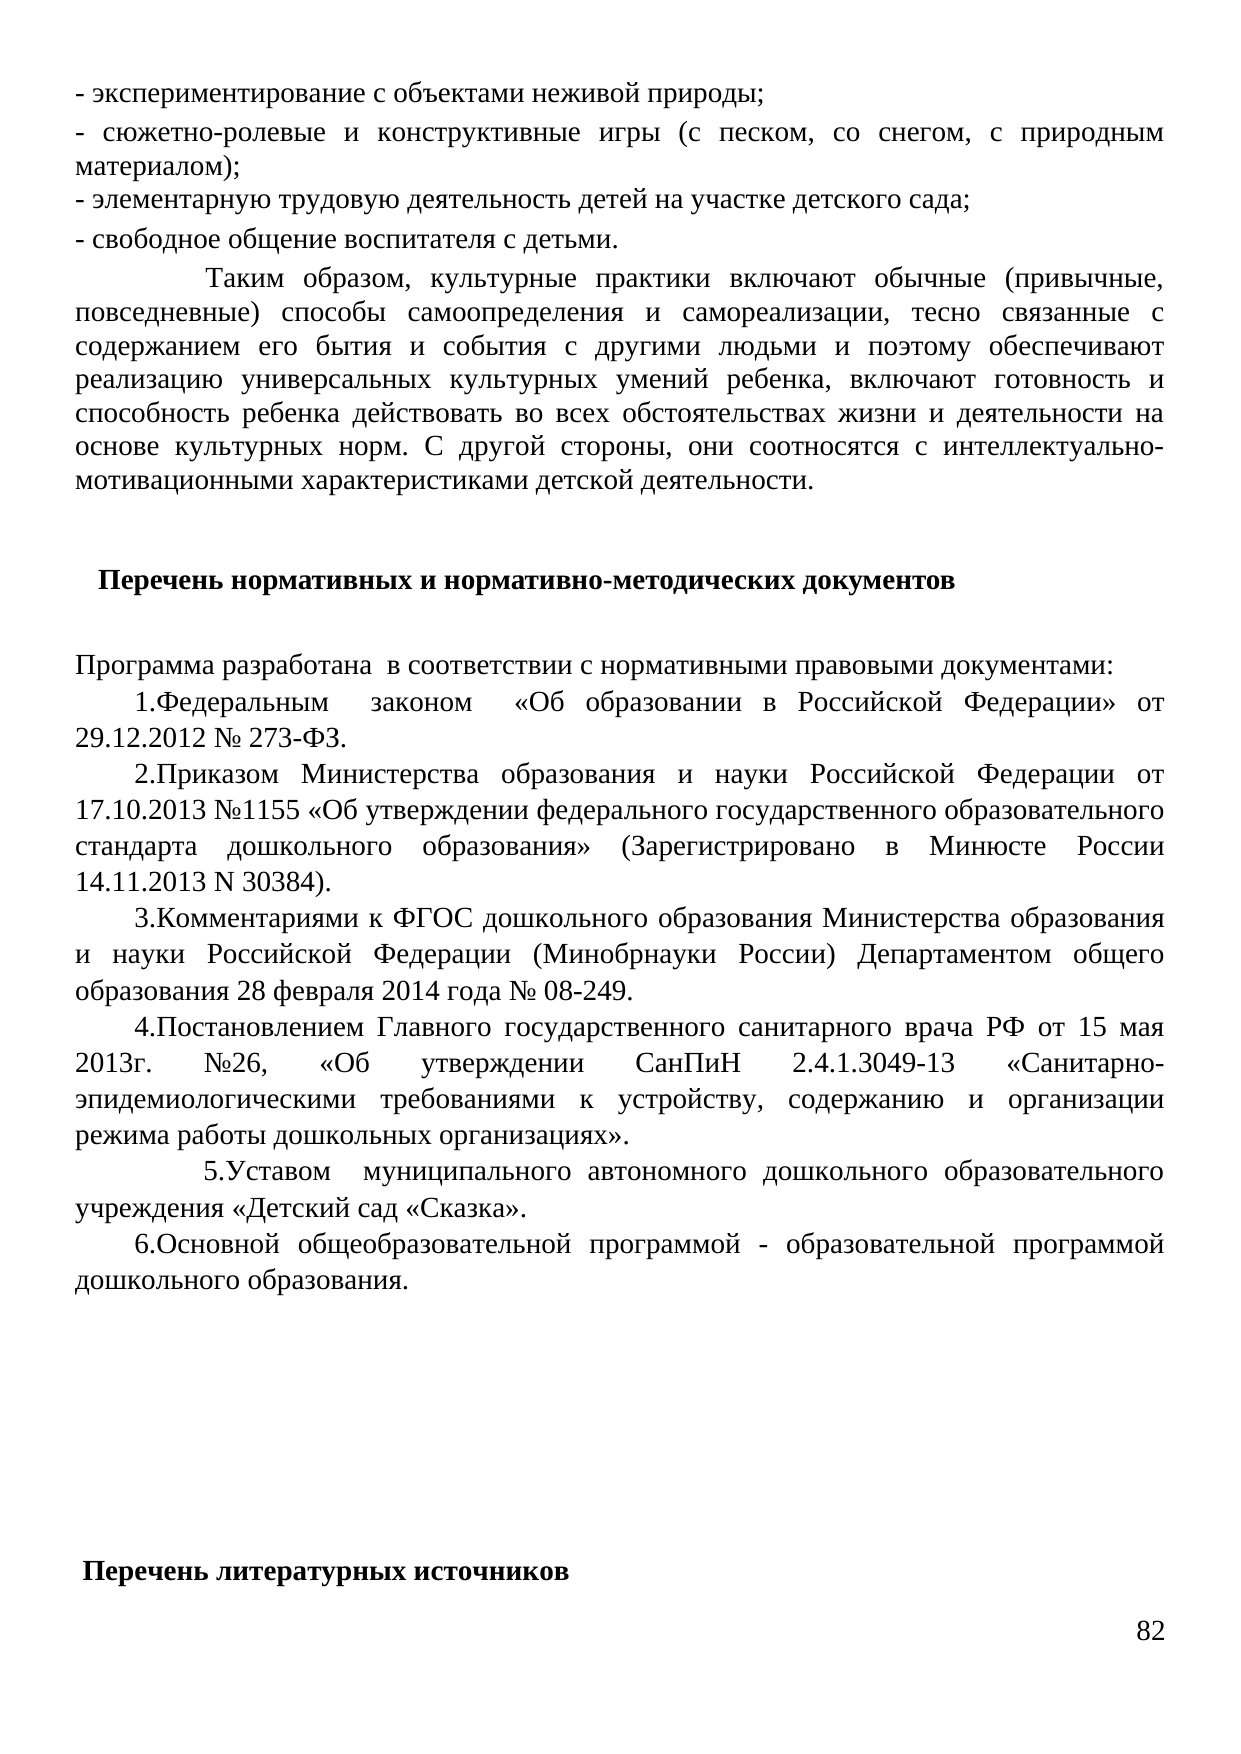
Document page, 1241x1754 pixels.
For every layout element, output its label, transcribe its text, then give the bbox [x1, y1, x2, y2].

text 3.Комментариями к ФГОС дошкольного образования Министерства образования и науки Российской Федерации (Минобрнауки России) Департаментом общего образования 28 февраля 2014 года № 08-249. [75, 901, 1165, 1006]
text - сюжетно-ролевые и конструктивные игры (с песком, со снегом, с природным материалом); - элементарную трудовую деятельность детей на участке детского сада; [75, 114, 1165, 215]
text 4.Постановлением Главного государственного санитарного врача РФ от 15 мая 2013г. №26, «Об утверждении СанПиН 2.4.1.3049-13 «Санитарно-эпидемиологическими требованиями к устройству, содержанию и организации режима работы дошкольных организациях». [75, 1009, 1165, 1151]
text 2.Приказом Министерства образования и науки Российской Федерации от 17.10.2013 №1155 «Об утверждении федерального государственного образовательного стандарта дошкольного образования» (Зарегистрировано в Минюсте России 14.11.2013 N 30384). [75, 756, 1165, 898]
text 5.Уставом муниципального автономного дошкольного образовательного учреждения «Детский сад «Сказка». [75, 1153, 1165, 1223]
text 6.Основной общеобразовательной программой - образовательной программой дошкольного образования. [75, 1226, 1165, 1296]
text Перечень литературных источников [75, 1553, 1165, 1587]
text - свободное общение воспитателя с детьми. [75, 221, 1165, 254]
text Таким образом, культурные практики включают обычные (привычные, повседневные) способы самоопределения и самореализации, тесно связанные с содержанием его бытия и события с другими людьми и поэтому обеспечивают реализацию универсальных культурных умений ребенка, включают готовность и способность ребенка действовать во всех обстоятельствах жизни и деятельности на основе культурных норм. С другой стороны, они соотносятся с интеллектуально-мотивационными характеристиками детской деятельности. [75, 261, 1165, 495]
text Программа разработана в соответствии с нормативными правовыми документами: [75, 647, 1165, 681]
text - экспериментирование с объектами неживой природы; [75, 75, 1165, 108]
text Перечень нормативных и нормативно-методических документов [98, 562, 1165, 596]
text 1.Федеральным законом «Об образовании в Российской Федерации» от 29.12.2012 № 273-ФЗ. [75, 684, 1165, 753]
